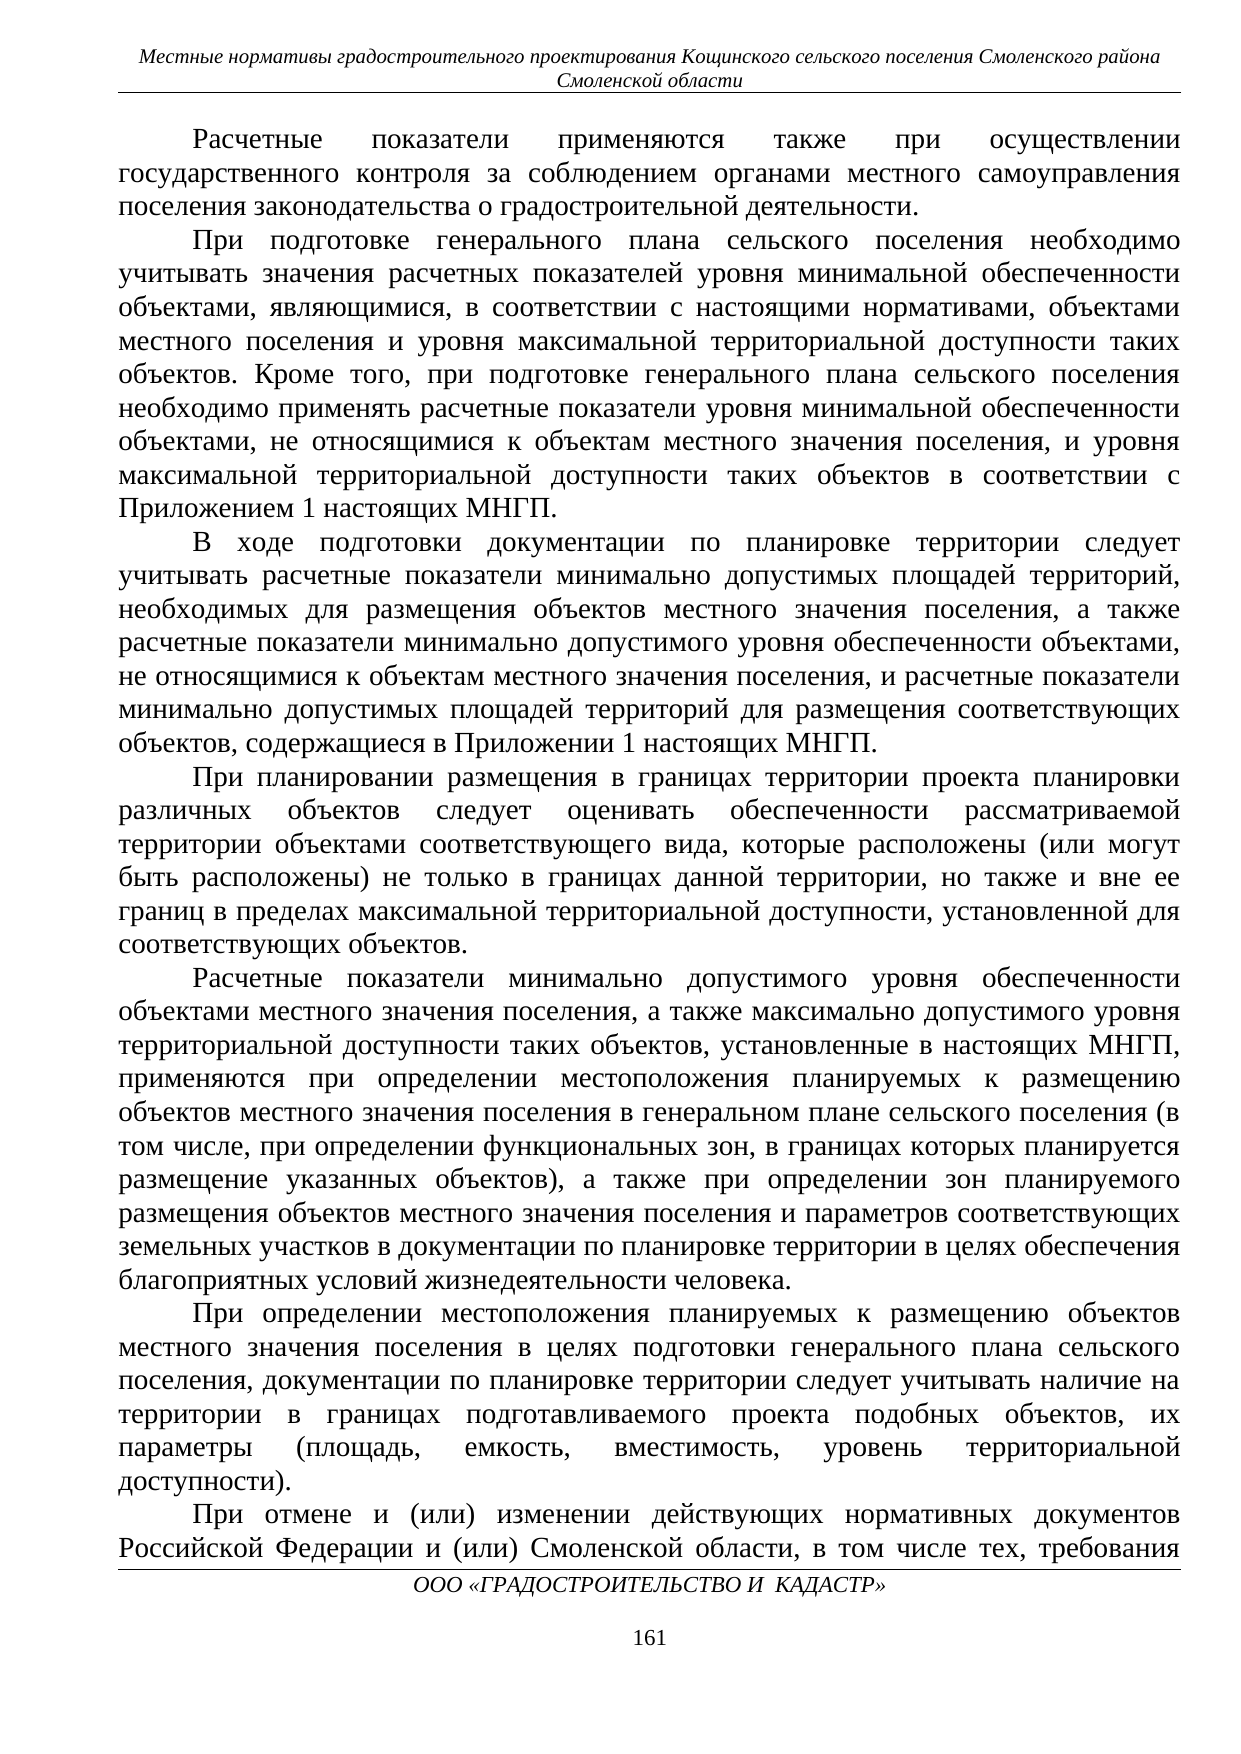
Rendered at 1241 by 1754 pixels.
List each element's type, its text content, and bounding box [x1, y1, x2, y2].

text Расчетные показатели применяются также при осуществлении государственного контроля за соблюдением органами местного самоуправления поселения законодательства о градостроительной деятельности. [118, 121, 1181, 222]
text В ходе подготовки документации по планировке территории следует учитывать расчетные показатели минимально допустимых площадей территорий, необходимых для размещения объектов местного значения поселения, а также расчетные показатели минимально допустимого уровня обеспеченности объектами, не относящимися к объектам местного значения поселения, и расчетные показатели минимально допустимых площадей территорий для размещения соответствующих объектов, содержащиеся в Приложении 1 настоящих МНГП. [118, 524, 1181, 759]
text При определении местоположения планируемых к размещению объектов местного значения поселения в целях подготовки генерального плана сельского поселения, документации по планировке территории следует учитывать наличие на территории в границах подготавливаемого проекта подобных объектов, их параметры (площадь, емкость, вместимость, уровень территориальной доступности). [118, 1295, 1181, 1497]
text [118, 1497, 1181, 1564]
text При подготовке генерального плана сельского поселения необходимо учитывать значения расчетных показателей уровня минимальной обеспеченности объектами, являющимися, в соответствии с настоящими нормативами, объектами местного поселения и уровня максимальной территориальной доступности таких объектов. Кроме того, при подготовке генерального плана сельского поселения необходимо применять расчетные показатели уровня минимальной обеспеченности объектами, не относящимися к объектам местного значения поселения, и уровня максимальной территориальной доступности таких объектов в соответствии с Приложением 1 настоящих МНГП. [118, 222, 1181, 524]
text Расчетные показатели минимально допустимого уровня обеспеченности объектами местного значения поселения, а также максимально допустимого уровня территориальной доступности таких объектов, установленные в настоящих МНГП, применяются при определении местоположения планируемых к размещению объектов местного значения поселения в генеральном плане сельского поселения (в том числе, при определении функциональных зон, в границах которых планируется размещение указанных объектов), а также при определении зон планируемого размещения объектов местного значения поселения и параметров соответствующих земельных участков в документации по планировке территории в целях обеспечения благоприятных условий жизнедеятельности человека. [118, 960, 1181, 1295]
text При планировании размещения в границах территории проекта планировки различных объектов следует оценивать обеспеченности рассматриваемой территории объектами соответствующего вида, которые расположены (или могут быть расположены) не только в границах данной территории, но также и вне ее границ в пределах максимальной территориальной доступности, установленной для соответствующих объектов. [118, 759, 1181, 960]
